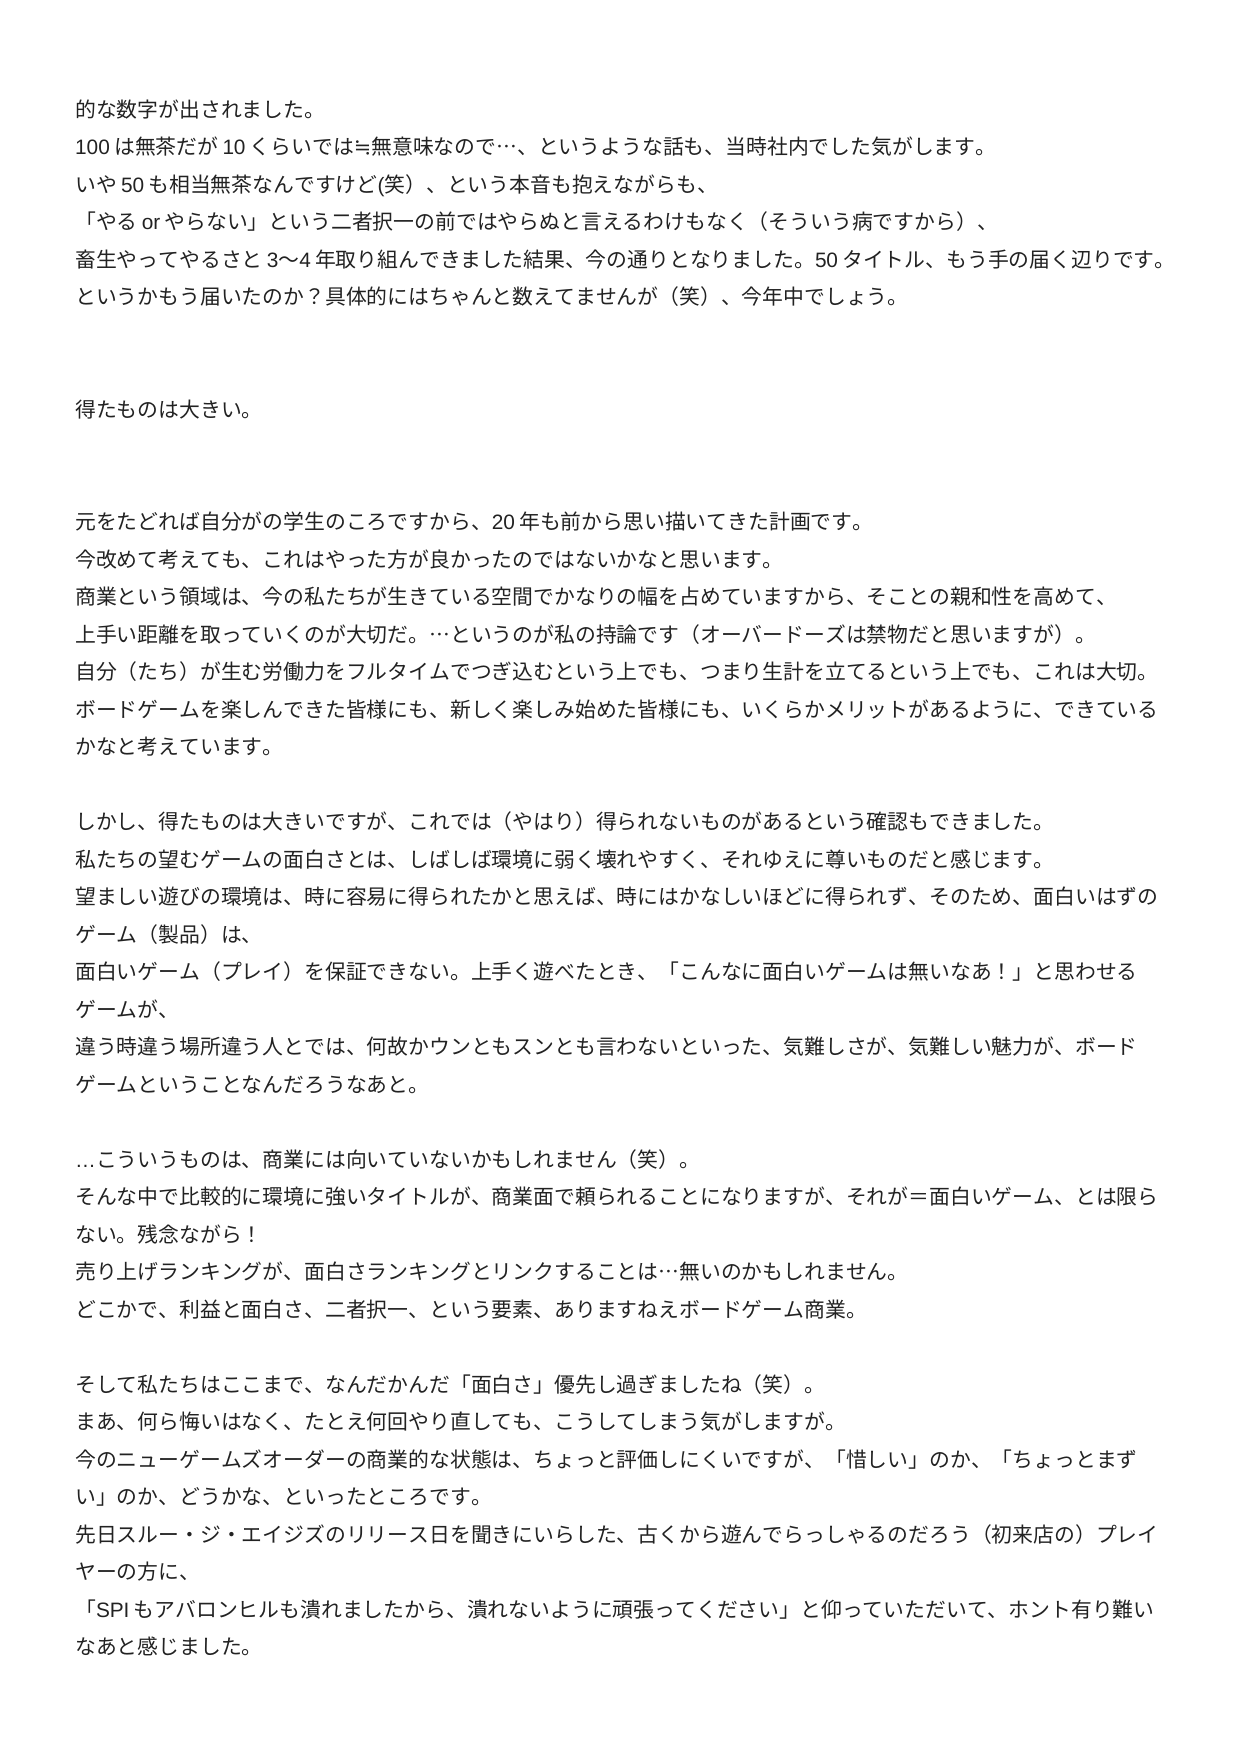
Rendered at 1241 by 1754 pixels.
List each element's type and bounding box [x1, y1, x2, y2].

text [75, 89, 1165, 1664]
